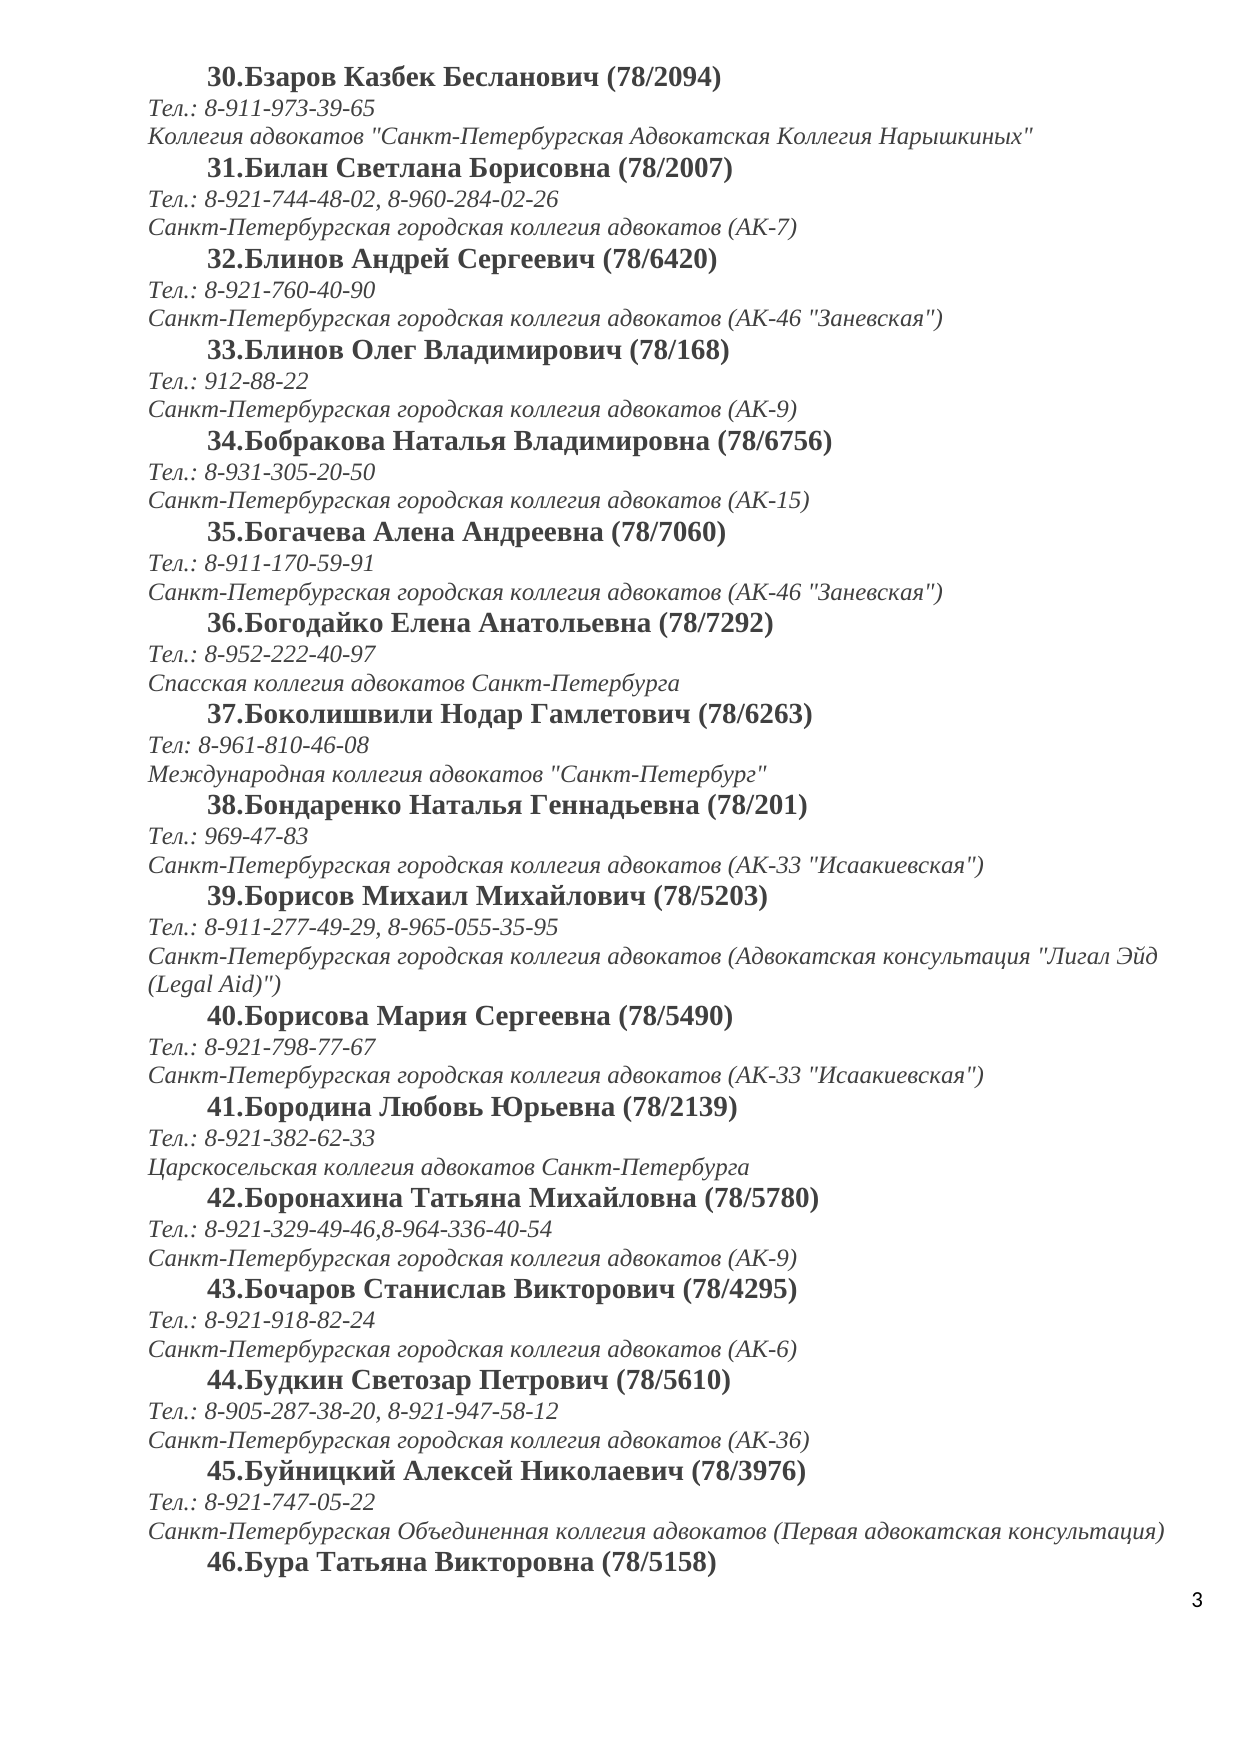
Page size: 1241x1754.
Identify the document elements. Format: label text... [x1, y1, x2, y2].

list Блинов Андрей Сергеевич (78/6420) [207, 241, 1203, 275]
text Санкт-Петербургская городская коллегия адвокатов (АК-9) [148, 1243, 1203, 1271]
list Бзаров Казбек Бесланович (78/2094) [207, 59, 1203, 93]
list Бондаренко Наталья Геннадьевна (78/201) [207, 787, 1203, 821]
list Борисова Мария Сергеевна (78/5490) [207, 998, 1203, 1032]
text Санкт-Петербургская городская коллегия адвокатов (АК-46 "Заневская") [148, 577, 1203, 605]
list Бочаров Станислав Викторович (78/4295) [207, 1271, 1203, 1305]
text Международная коллегия адвокатов "Санкт-Петербург" [148, 759, 1203, 787]
text Санкт-Петербургская Объединенная коллегия адвокатов (Первая адвокатская консультация) [148, 1516, 1203, 1544]
list Боколишвили Нодар Гамлетович (78/6263) [207, 696, 1203, 730]
text Тел.: 8-905-287-38-20, 8-921-947-58-12 [148, 1396, 1203, 1425]
text Санкт-Петербургская городская коллегия адвокатов (Адвокатская консультация "Лигал Эйд (Legal Aid)") [148, 941, 1203, 998]
text Санкт-Петербургская городская коллегия адвокатов (АК-9) [148, 394, 1203, 423]
text Тел.: 8-921-747-05-22 [148, 1487, 1203, 1516]
list Богачева Алена Андреевна (78/7060) [207, 514, 1203, 548]
text Тел.: 8-921-382-62-33 [148, 1123, 1203, 1152]
list Билан Светлана Борисовна (78/2007) [207, 150, 1203, 184]
text Санкт-Петербургская городская коллегия адвокатов (АК-6) [148, 1334, 1203, 1362]
text Тел.: 8-911-277-49-29, 8-965-055-35-95 [148, 912, 1203, 941]
text Тел.: 8-952-222-40-97 [148, 639, 1203, 668]
text Тел.: 969-47-83 [148, 821, 1203, 850]
text Санкт-Петербургская городская коллегия адвокатов (АК-36) [148, 1425, 1203, 1453]
list Бобракова Наталья Владимировна (78/6756) [207, 423, 1203, 457]
text Тел.: 912-88-22 [148, 366, 1203, 394]
list Блинов Олег Владимирович (78/168) [207, 332, 1203, 366]
text Тел.: 8-921-798-77-67 [148, 1032, 1203, 1061]
list Богодайко Елена Анатольевна (78/7292) [207, 605, 1203, 639]
text Санкт-Петербургская городская коллегия адвокатов (АК-7) [148, 212, 1203, 241]
text Тел.: 8-911-973-39-65 [148, 93, 1203, 121]
text Санкт-Петербургская городская коллегия адвокатов (АК-33 "Исаакиевская") [148, 1061, 1203, 1089]
text Коллегия адвокатов "Санкт-Петербургская Адвокатская Коллегия Нарышкиных" [148, 121, 1203, 150]
list Боронахина Татьяна Михайловна (78/5780) [207, 1180, 1203, 1214]
text Тел.: 8-911-170-59-91 [148, 548, 1203, 577]
text Санкт-Петербургская городская коллегия адвокатов (АК-33 "Исаакиевская") [148, 850, 1203, 878]
list Бура Татьяна Викторовна (78/5158) [207, 1544, 1203, 1578]
text Тел.: 8-921-329-49-46,8-964-336-40-54 [148, 1214, 1203, 1243]
list Бородина Любовь Юрьевна (78/2139) [207, 1089, 1203, 1123]
text Тел.: 8-921-760-40-90 [148, 275, 1203, 303]
text Спасская коллегия адвокатов Санкт-Петербурга [148, 668, 1203, 696]
text Тел.: 8-921-918-82-24 [148, 1305, 1203, 1334]
text Санкт-Петербургская городская коллегия адвокатов (АК-46 "Заневская") [148, 303, 1203, 332]
list Будкин Светозар Петрович (78/5610) [207, 1362, 1203, 1396]
list Борисов Михаил Михайлович (78/5203) [207, 878, 1203, 912]
text Царскосельская коллегия адвокатов Санкт-Петербурга [148, 1152, 1203, 1180]
list Буйницкий Алексей Николаевич (78/3976) [207, 1453, 1203, 1487]
text Тел: 8-961-810-46-08 [148, 730, 1203, 759]
text Санкт-Петербургская городская коллегия адвокатов (АК-15) [148, 486, 1203, 514]
text Тел.: 8-931-305-20-50 [148, 457, 1203, 486]
text Тел.: 8-921-744-48-02, 8-960-284-02-26 [148, 184, 1203, 212]
